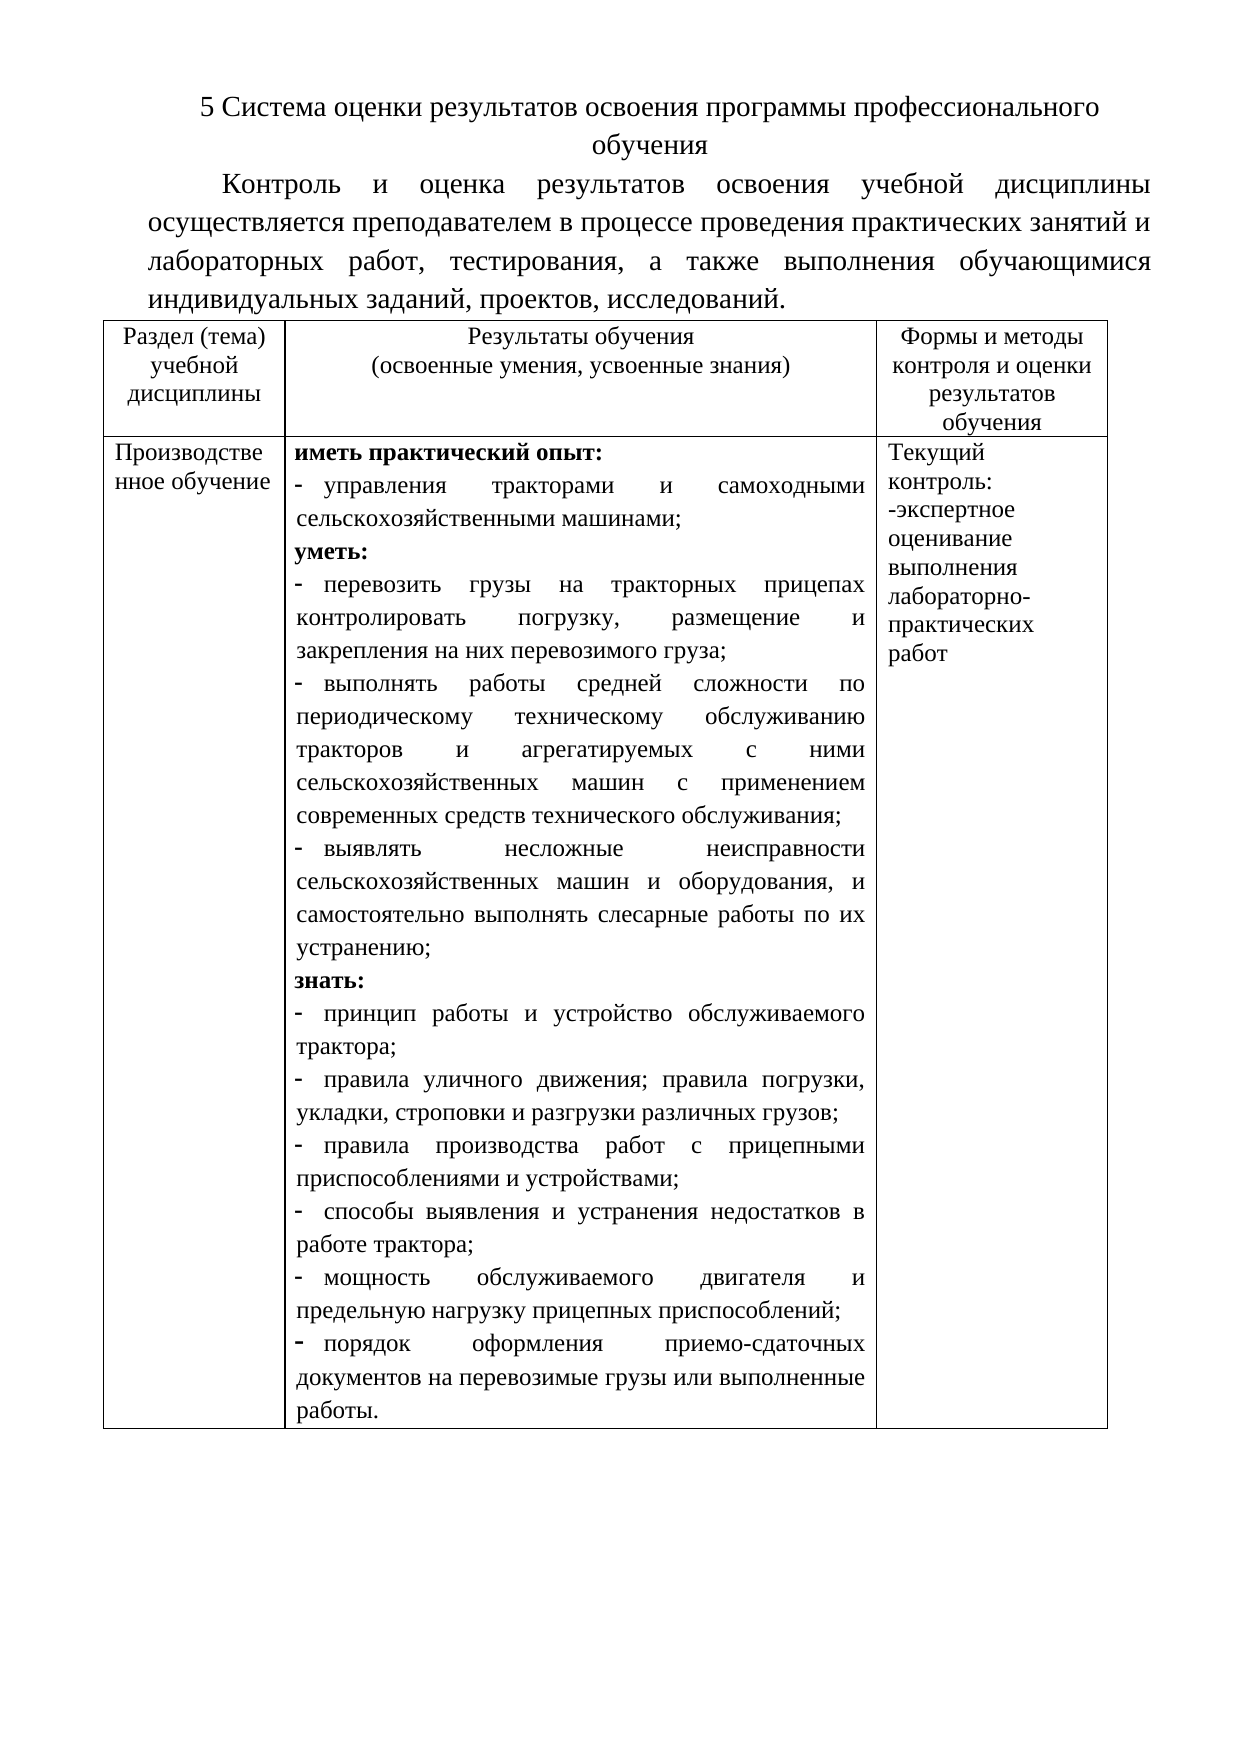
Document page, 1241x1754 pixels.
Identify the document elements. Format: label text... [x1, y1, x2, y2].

text Контроль и оценка результатов освоения учебной дисциплины осуществляется преподавателем в процессе проведения практических занятий и лабораторных работ, тестирования, а также выполнения обучающимися индивидуальных заданий, проектов, исследований. [148, 166, 1152, 315]
text 5 Система оценки результатов освоения программы профессионального обучения [148, 89, 1152, 161]
table_header Результаты обучения (освоенные умения, усвоенные знания) [286, 321, 876, 436]
table_cell иметь практический опыт: управления тракторами и самоходными сельскохозяйственными машинами; уметь: перевозить грузы на тракторных прицепах контролировать погрузку, размещение и закрепления на них перевозимого груза; выполнять работы средней сложности по периодическому техническому обслуживанию тракторов и агрегатируемых с ними сельскохозяйственных машин с применением современных средств технического обслуживания; выявлять несложные неисправности сельскохозяйственных машин и оборудования, и самостоятельно выполнять слесарные работы по их устранению; знать: принцип работы и устройство обслуживаемого трактора; правила уличного движения; правила погрузки, укладки, строповки и разгрузки различных грузов; правила производства работ с прицепными приспособлениями и устройствами; способы выявления и устранения недостатков в работе трактора; мощность обслуживаемого двигателя и предельную нагрузку прицепных приспособлений; порядок оформления приемо-сдаточных документов на перевозимые грузы или выполненные работы. [286, 437, 876, 1428]
table_header Формы и методы контроля и оценки результатов обучения [877, 321, 1107, 436]
table_cell Производственное обучение [104, 437, 284, 1428]
table_cell Текущий контроль: -экспертное оценивание выполнения лабораторно- практических работ [877, 437, 1107, 1428]
table_header Раздел (тема) учебной дисциплины [104, 321, 284, 436]
